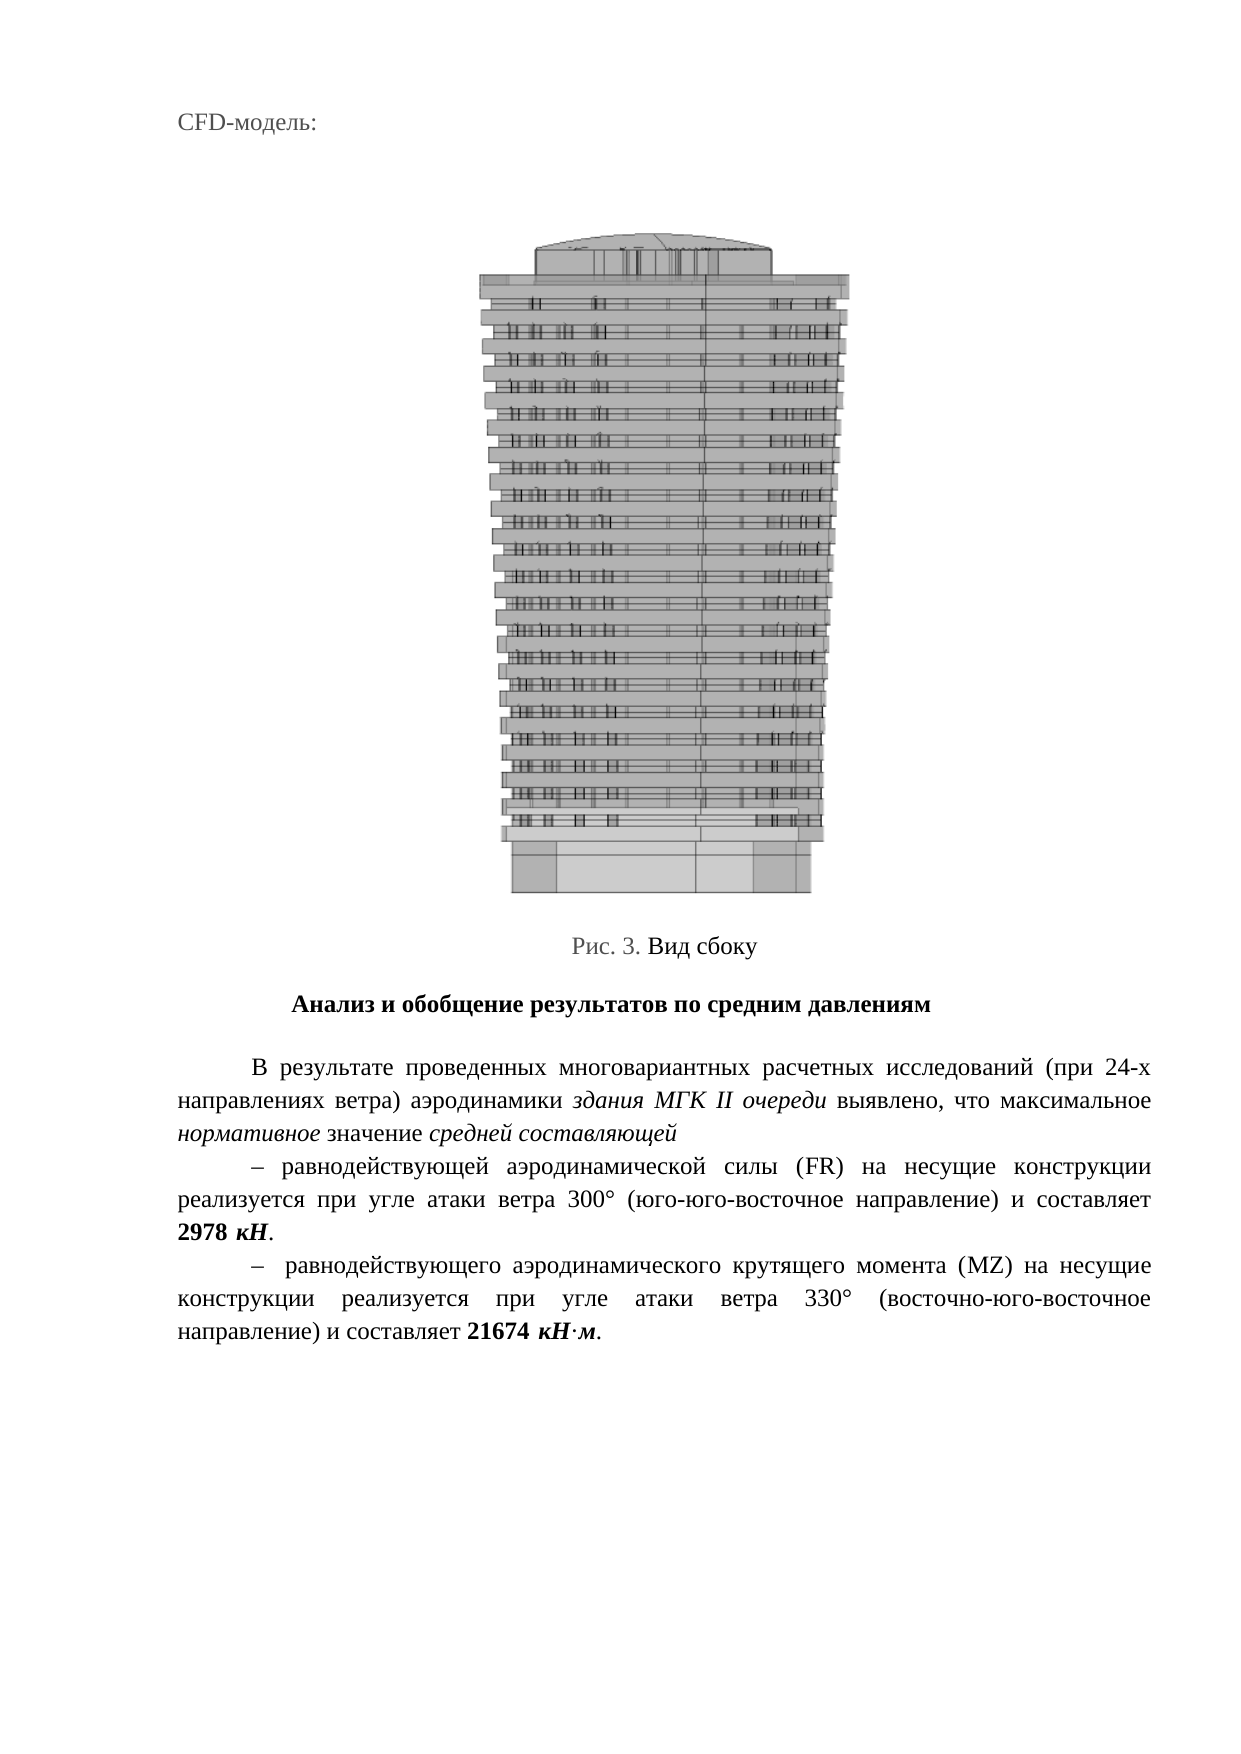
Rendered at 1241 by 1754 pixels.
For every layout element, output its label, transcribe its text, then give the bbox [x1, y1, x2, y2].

picture [472, 222, 857, 902]
text – равнодействующего аэродинамического крутящего момента (MZ) на несущие конструкции реализуется при угле атаки ветра 330° (восточно-юго-восточное направление) и составляет 21674 кН·м. [177, 1250, 1152, 1345]
text CFD-модель: [177, 107, 1152, 136]
text – равнодействующей аэродинамической силы (FR) на несущие конструкции реализуется при угле атаки ветра 300° (юго-юго-восточное направление) и составляет 2978 кН. [177, 1151, 1152, 1246]
text В результате проведенных многовариантных расчетных исследований (при 24-х направлениях ветра) аэродинамики здания МГК II очереди выявлено, что максимальное нормативное значение средней составляющей [177, 1052, 1152, 1147]
text Рис. 3. Вид сбоку [177, 931, 1152, 960]
list Анализ и обобщение результатов по средним давлениям [252, 989, 970, 1018]
